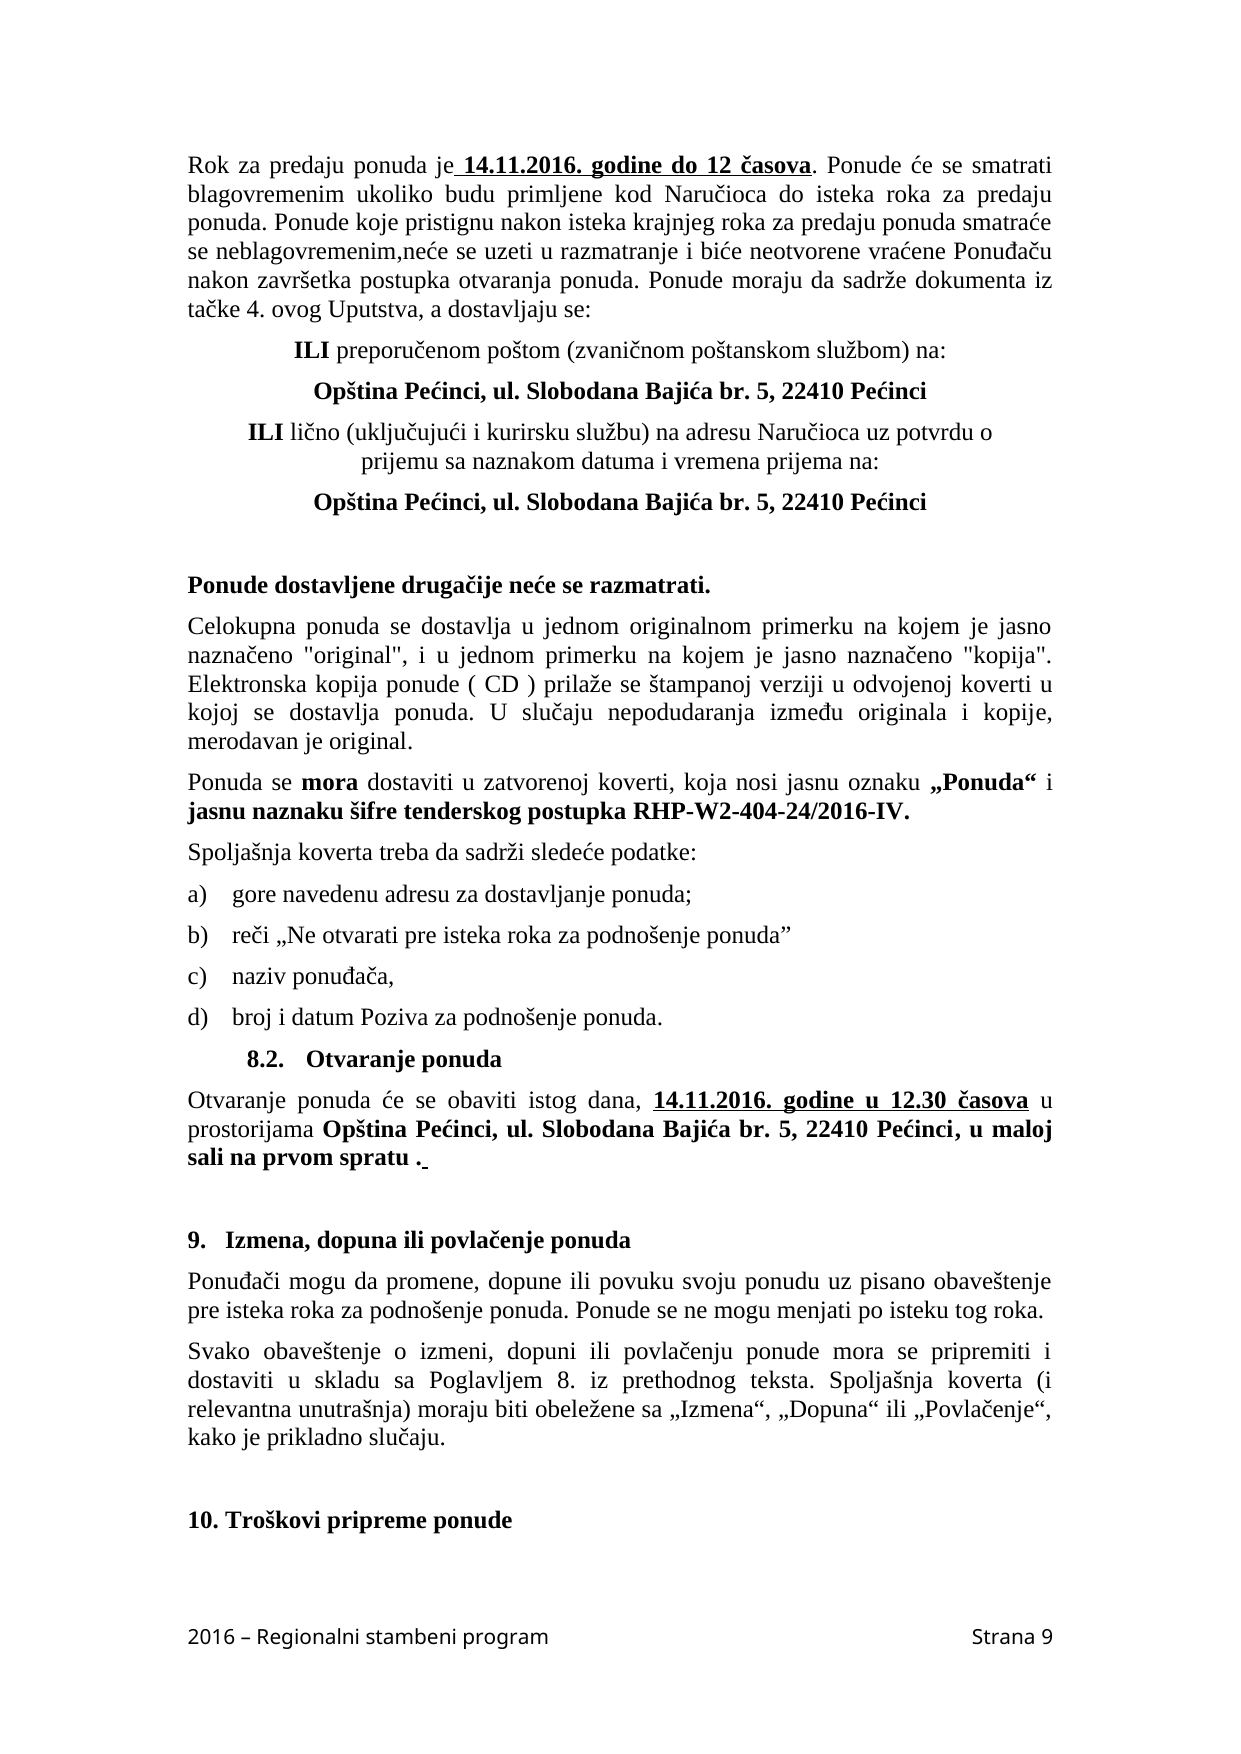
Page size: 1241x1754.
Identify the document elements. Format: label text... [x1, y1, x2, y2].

text ILI preporučenom poštom (zvaničnom poštanskom službom) na: [187, 335, 1053, 364]
text Ponuđači mogu da promene, dopune ili povuku svoju ponudu uz pisano obaveštenje pre isteka roka za podnošenje ponuda. Ponude se ne mogu menjati po isteku tog roka. [187, 1266, 1053, 1324]
list Izmena, dopuna ili povlačenje ponuda [187, 1225, 1053, 1254]
text Svako obaveštenje o izmeni, dopuni ili povlačenju ponude mora se pripremiti i dostaviti u skladu sa Poglavljem 8. iz prethodnog teksta. Spoljašnja koverta (i relevantna unutrašnja) moraju biti obeležene sa „Izmena“, „Dopuna“ ili „Povlačenje“, kako je prikladno slučaju. [187, 1336, 1053, 1451]
text Otvaranje ponuda će se obaviti istog dana, 14.11.2016. godine u 12.30 časova u prostorijama Opština Pećinci, ul. Slobodana Bajića br. 5, 22410 Pećinci, u maloj sali na prvom spratu . [187, 1085, 1053, 1171]
text ILI lično (uključujući i kurirsku službu) na adresu Naručioca uz potvrdu o prijemu sa naznakom datuma i vremena prijema na: [225, 417, 1015, 475]
text Opština Pećinci, ul. Slobodana Bajića br. 5, 22410 Pećinci [187, 376, 1053, 405]
list naziv ponuđača, [187, 961, 1053, 990]
list Troškovi pripreme ponude [187, 1505, 1053, 1534]
text Spoljašnja koverta treba da sadrži sledeće podatke: [187, 837, 1053, 866]
list gore navedenu adresu za dostavljanje ponuda; [187, 879, 1053, 907]
text Opština Pećinci, ul. Slobodana Bajića br. 5, 22410 Pećinci [187, 487, 1053, 516]
list broj i datum Poziva za podnošenje ponuda. [187, 1002, 1053, 1031]
text Ponude dostavljene drugačije neće se razmatrati. [187, 570, 1053, 599]
list Otvaranje ponuda [247, 1044, 1053, 1072]
list reči „Ne otvarati pre isteka roka za podnošenje ponudaˮ [187, 920, 1053, 949]
text Ponuda se mora dostaviti u zatvorenoj koverti, koja nosi jasnu oznaku „Ponuda“ i jasnu naznaku šifre tenderskog postupka RHP-W2-404-24/2016-IV. [187, 767, 1053, 825]
text Celokupna ponuda se dostavlja u jednom originalnom primerku na kojem je jasno naznačeno "original", i u jednom primerku na kojem je jasno naznačeno "kopija". Elektronska kopija ponude ( CD ) prilaže se štampanoj verziji u odvojenoj koverti u kojoj se dostavlja ponuda. U slučaju nepodudaranja između originala i kopije, merodavan je original. [187, 611, 1053, 755]
text Rok za predaju ponuda je 14.11.2016. godine do 12 časova. Ponude će se smatrati blagovremenim ukoliko budu primljene kod Naručioca do isteka roka za predaju ponuda. Ponude koje pristignu nakon isteka krajnjeg roka za predaju ponuda smatraće se neblagovremenim,neće se uzeti u razmatranje i biće neotvorene vraćene Ponuđaču nakon završetka postupka otvaranja ponuda. Ponude moraju da sadrže dokumenta iz tačke 4. ovog Uputstva, a dostavljaju se: [187, 150, 1053, 322]
